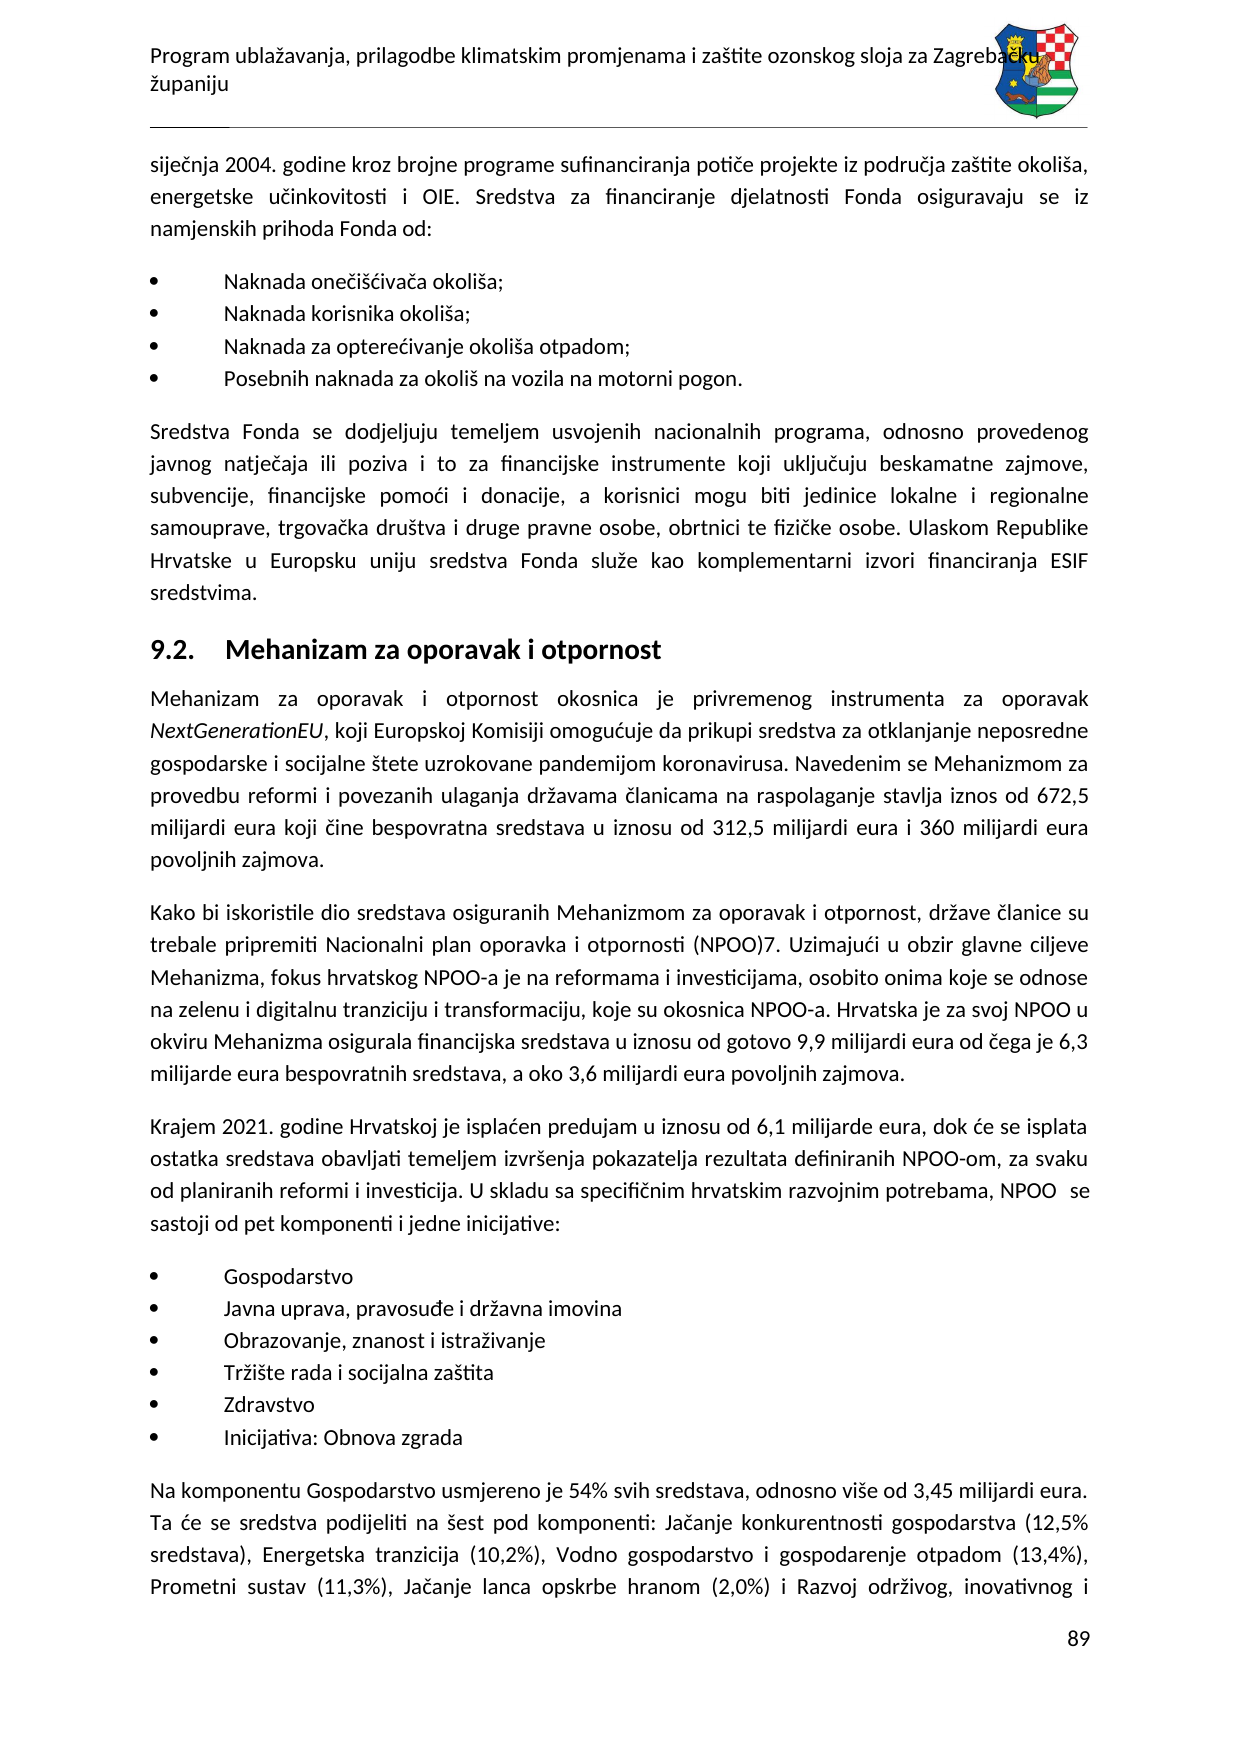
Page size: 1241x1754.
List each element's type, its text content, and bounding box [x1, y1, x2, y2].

list Obrazovanje, znanost i istraživanje [150, 1326, 1090, 1354]
text Mehanizam za oporavak i otpornost okosnica je privremenog instrumenta za oporavak NextGenerationEU, koji Europskoj Komisiji omogućuje da prikupi sredstva za otklanjanje neposredne gospodarske i socijalne štete uzrokovane pandemijom koronavirusa. Navedenim se Mehanizmom za provedbu reformi i povezanih ulaganja državama članicama na raspolaganje stavlja iznos od 672,5 milijardi eura koji čine bespovratna sredstava u iznosu od 312,5 milijardi eura i 360 milijardi eura povoljnih zajmova. [150, 684, 1090, 873]
list Naknada onečišćivača okoliša; [150, 267, 1090, 295]
text Kako bi iskoristile dio sredstava osiguranih Mehanizmom za oporavak i otpornost, države članice su trebale pripremiti Nacionalni plan oporavka i otpornosti (NPOO)7. Uzimajući u obzir glavne ciljeve Mehanizma, fokus hrvatskog NPOO-a je na reformama i investicijama, osobito onima koje se odnose na zelenu i digitalnu tranziciju i transformaciju, koje su okosnica NPOO-a. Hrvatska je za svoj NPOO u okviru Mehanizma osigurala financijska sredstava u iznosu od gotovo 9,9 milijardi eura od čega je 6,3 milijarde eura bespovratnih sredstava, a oko 3,6 milijardi eura povoljnih zajmova. [150, 898, 1090, 1087]
text Sredstva Fonda se dodjeljuju temeljem usvojenih nacionalnih programa, odnosno provedenog javnog natječaja ili poziva i to za financijske instrumente koji uključuju beskamatne zajmove, subvencije, financijske pomoći i donacije, a korisnici mogu biti jedinice lokalne i regionalne samouprave, trgovačka društva i druge pravne osobe, obrtnici te fizičke osobe. Ulaskom Republike Hrvatske u Europsku uniju sredstva Fonda služe kao komplementarni izvori financiranja ESIF sredstvima. [150, 417, 1090, 606]
subtitle Mehanizam za oporavak i otpornost [150, 631, 1090, 667]
list Gospodarstvo [150, 1262, 1090, 1290]
list Zdravstvo [150, 1391, 1090, 1419]
picture [983, 17, 1091, 124]
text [150, 150, 1090, 242]
text Krajem 2021. godine Hrvatskoj je isplaćen predujam u iznosu od 6,1 milijarde eura, dok će se isplata ostatka sredstava obavljati temeljem izvršenja pokazatelja rezultata definiranih NPOO-om, za svaku od planiranih reformi i investicija. U skladu sa specifičnim hrvatskim razvojnim potrebama, NPOO se sastoji od pet komponenti i jedne inicijative: [150, 1112, 1090, 1237]
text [150, 1476, 1090, 1600]
list Posebnih naknada za okoliš na vozila na motorni pogon. [150, 364, 1090, 392]
list Inicijativa: Obnova zgrada [150, 1423, 1090, 1451]
list Naknada za opterećivanje okoliša otpadom; [150, 332, 1090, 360]
list Javna uprava, pravosuđe i državna imovina [150, 1294, 1090, 1322]
list Tržište rada i socijalna zaštita [150, 1358, 1090, 1386]
list Naknada korisnika okoliša; [150, 299, 1090, 328]
